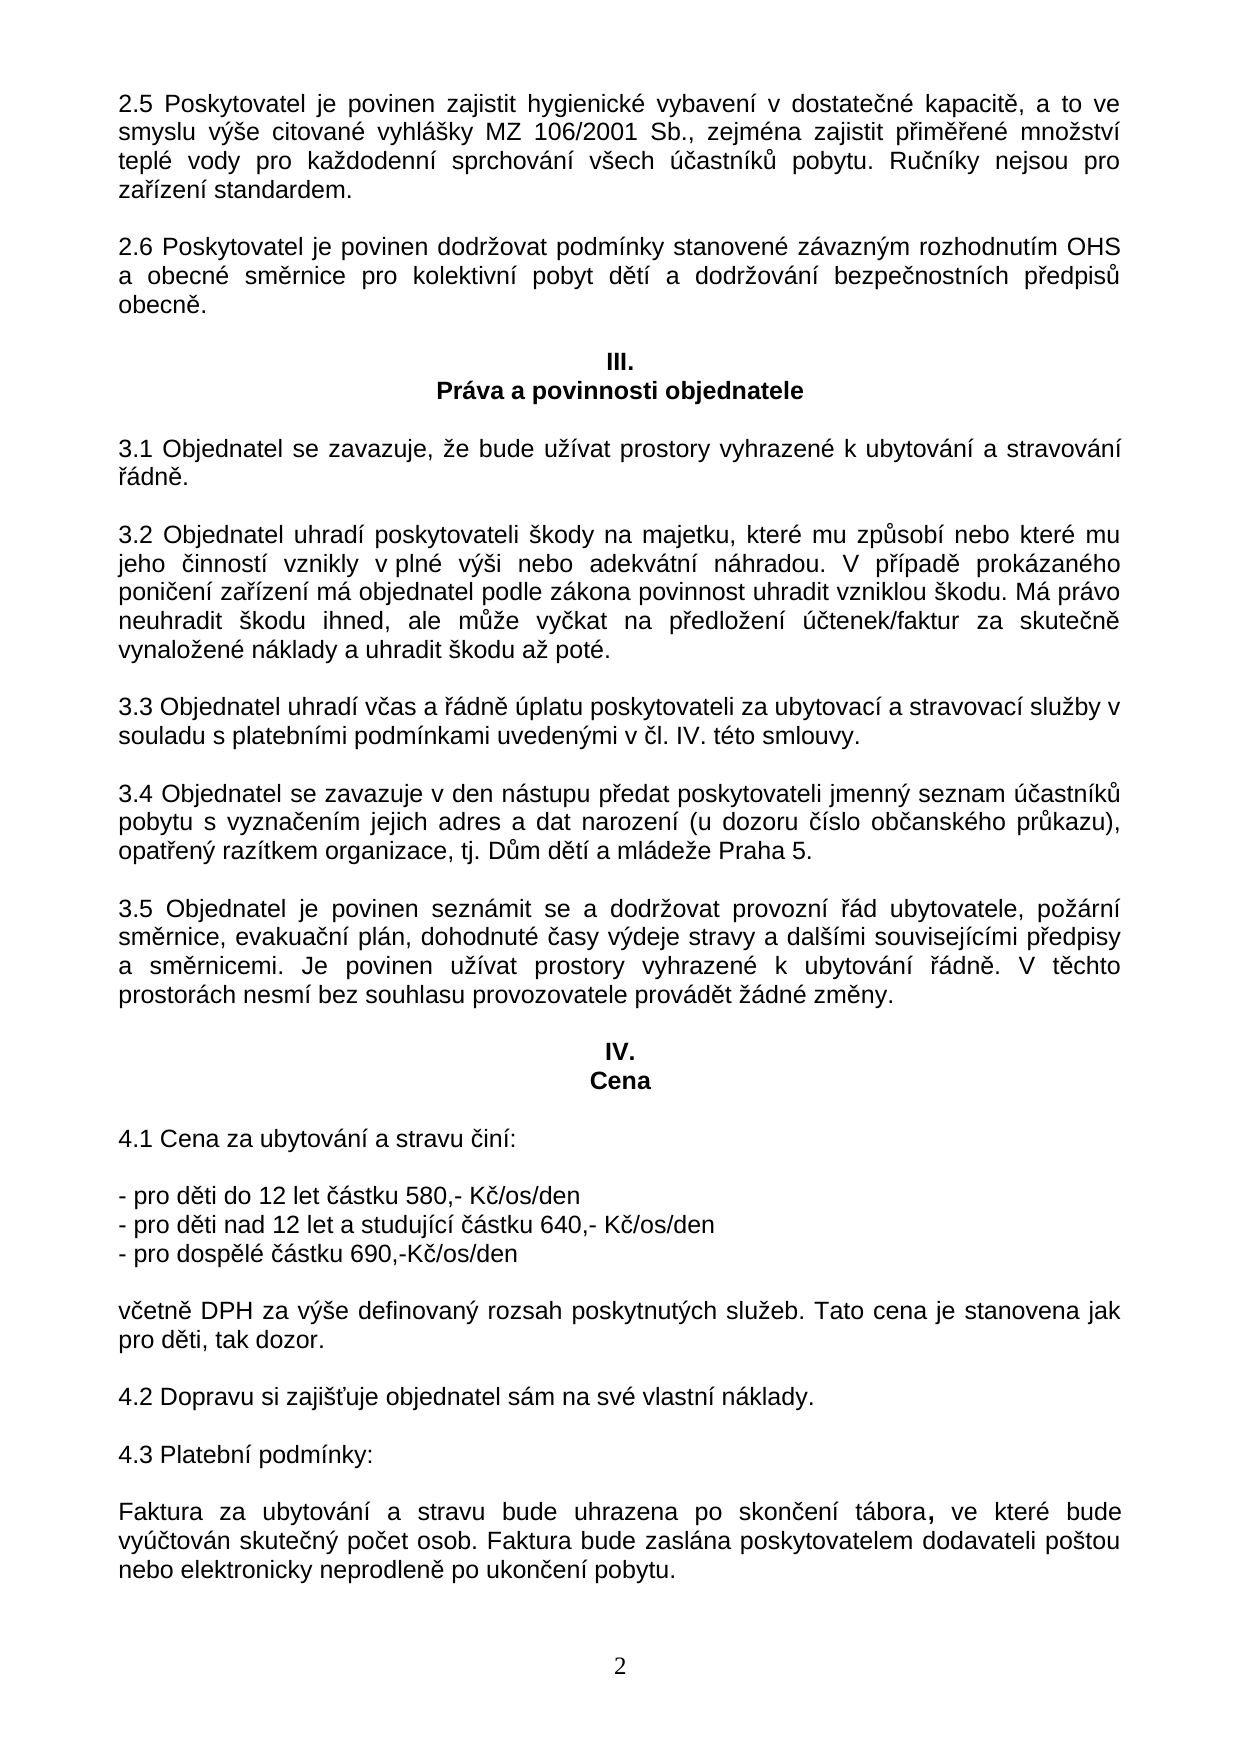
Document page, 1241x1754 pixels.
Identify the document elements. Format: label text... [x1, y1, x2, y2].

text 2.5 Poskytovatel je povinen zajistit hygienické vybavení v dostatečné kapacitě, a to ve smyslu výše citované vyhlášky MZ 106/2001 Sb., zejména zajistit přiměřené množství teplé vody pro každodenní sprchování všech účastníků pobytu. Ručníky nejsou pro zařízení standardem. [118, 89, 1122, 204]
text Práva a povinnosti objednatele [118, 376, 1122, 405]
text 3.2 Objednatel uhradí poskytovateli škody na majetku, které mu způsobí nebo které mu jeho činností vznikly v plné výši nebo adekvátní náhradou. V případě prokázaného poničení zařízení má objednatel podle zákona povinnost uhradit vzniklou škodu. Má právo neuhradit škodu ihned, ale může vyčkat na předložení účtenek/faktur za skutečně vynaložené náklady a uhradit škodu až poté. [118, 520, 1122, 664]
text 3.5 Objednatel je povinen seznámit se a dodržovat provozní řád ubytovatele, požární směrnice, evakuační plán, dohodnuté časy výdeje stravy a dalšími souvisejícími předpisy a směrnicemi. Je povinen užívat prostory vyhrazené k ubytování řádně. V těchto prostorách nesmí bez souhlasu provozovatele provádět žádné změny. [118, 894, 1122, 1009]
text III. [118, 347, 1122, 376]
text - pro děti nad 12 let a studující částku 640,- Kč/os/den [118, 1210, 1122, 1239]
text 3.1 Objednatel se zavazuje, že bude užívat prostory vyhrazené k ubytování a stravování řádně. [118, 434, 1122, 491]
text 3.3 Objednatel uhradí včas a řádně úplatu poskytovateli za ubytovací a stravovací služby v souladu s platebními podmínkami uvedenými v čl. IV. této smlouvy. [118, 692, 1122, 750]
text IV. [118, 1037, 1122, 1066]
text 2.6 Poskytovatel je povinen dodržovat podmínky stanovené závazným rozhodnutím OHS a obecné směrnice pro kolektivní pobyt dětí a dodržování bezpečnostních předpisů obecně. [118, 232, 1122, 319]
text 4.2 Dopravu si zajišťuje objednatel sám na své vlastní náklady. [118, 1382, 1122, 1411]
text Faktura za ubytování a stravu bude uhrazena po skončení tábora, ve které bude vyúčtován skutečný počet osob. Faktura bude zaslána poskytovatelem dodavateli poštou nebo elektronicky neprodleně po ukončení pobytu. [118, 1497, 1122, 1584]
text - pro dospělé částku 690,-Kč/os/den [118, 1239, 1122, 1267]
text 4.1 Cena za ubytování a stravu činí: [118, 1124, 1122, 1152]
text 3.4 Objednatel se zavazuje v den nástupu předat poskytovateli jmenný seznam účastníků pobytu s vyznačením jejich adres a dat narození (u dozoru číslo občanského průkazu), opatřený razítkem organizace, tj. Dům dětí a mládeže Praha 5. [118, 779, 1122, 865]
text Cena [118, 1066, 1122, 1095]
text - pro děti do 12 let částku 580,- Kč/os/den [118, 1181, 1122, 1210]
text včetně DPH za výše definovaný rozsah poskytnutých služeb. Tato cena je stanovena jak pro děti, tak dozor. [118, 1296, 1122, 1354]
text 4.3 Platební podmínky: [118, 1440, 1122, 1469]
